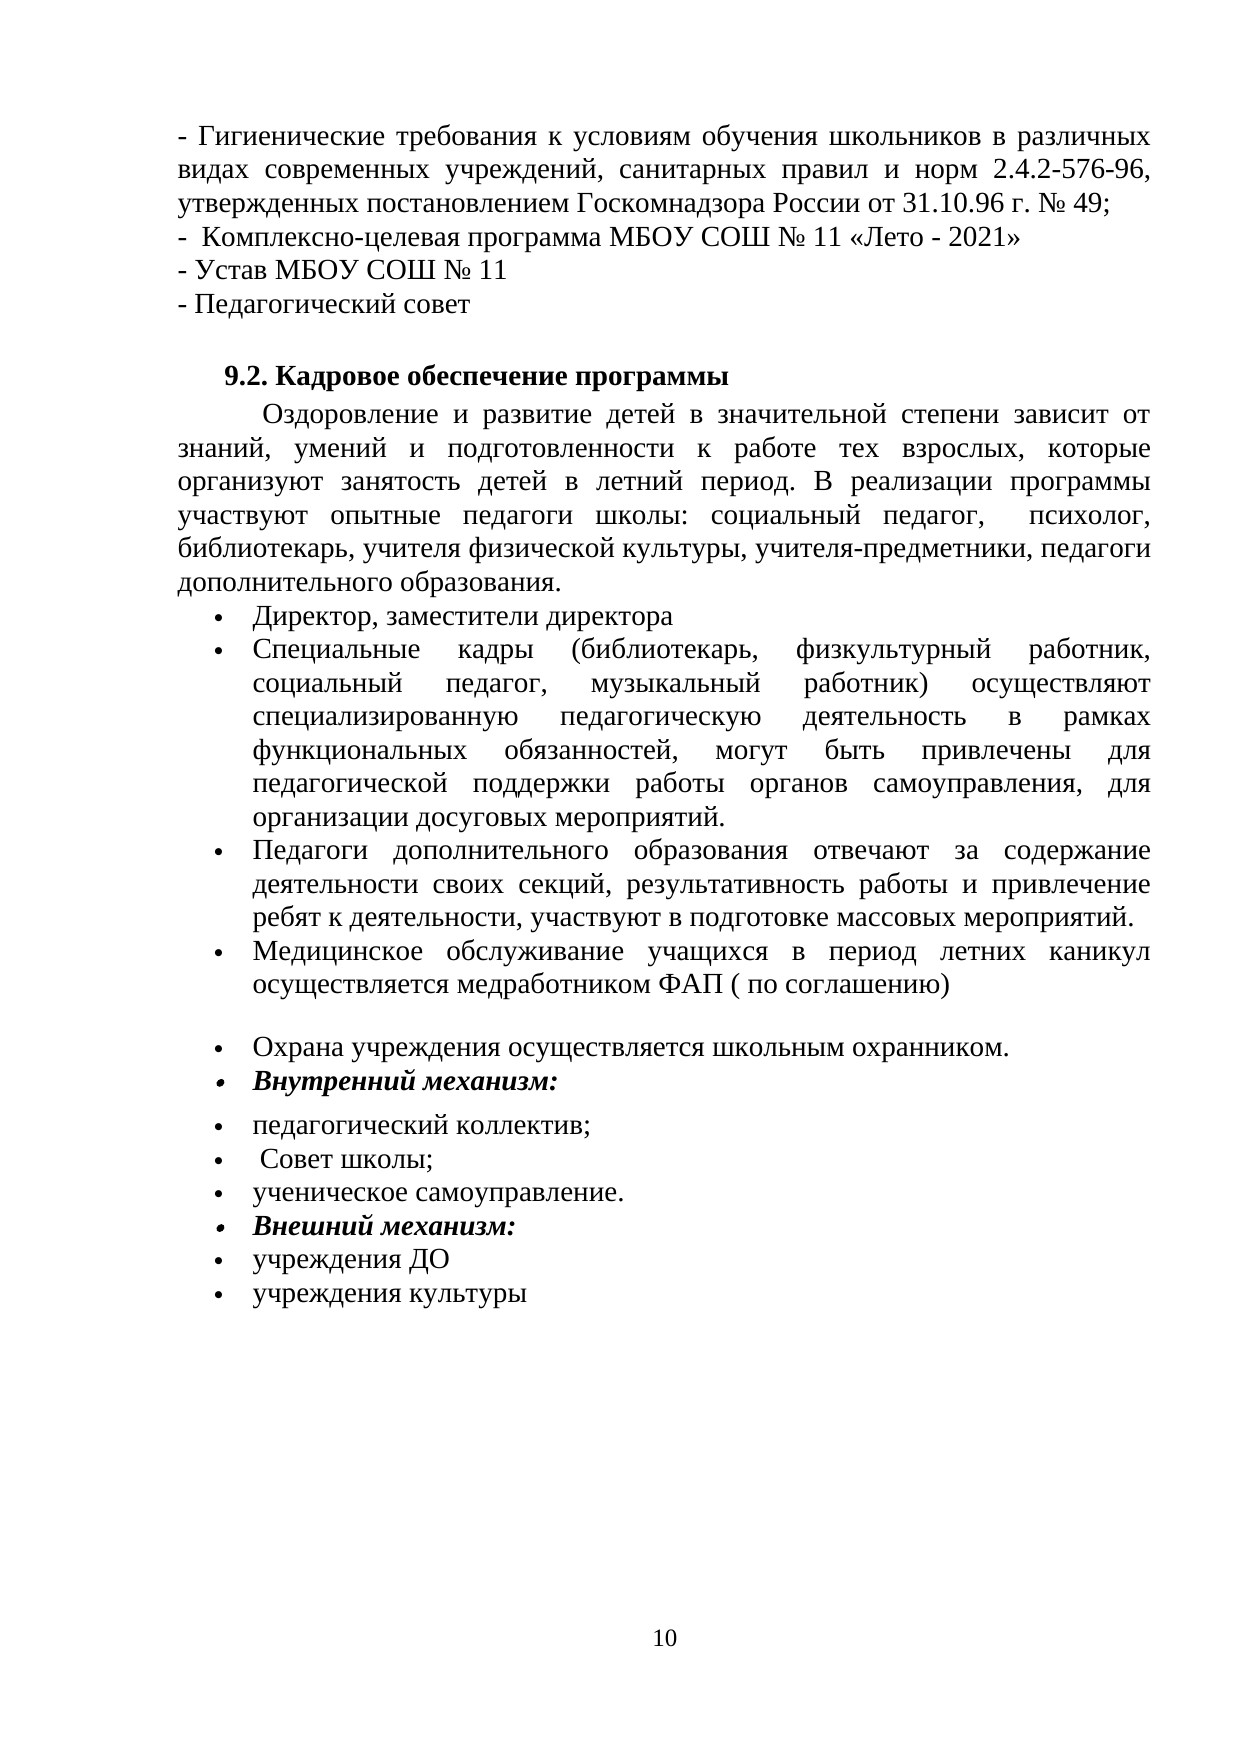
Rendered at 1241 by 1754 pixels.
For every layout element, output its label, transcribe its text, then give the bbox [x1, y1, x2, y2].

list Медицинское обслуживание учащихся в период летних каникул осуществляется медработником ФАП ( по соглашению) [215, 933, 1152, 1000]
list Охрана учреждения осуществляется школьным охранником. [215, 1029, 1152, 1063]
list Директор, заместители директора [215, 598, 1152, 631]
text Оздоровление и развитие детей в значительной степени зависит от знаний, умений и подготовленности к работе тех взрослых, которые организуют занятость детей в летний период. В реализации программы участвуют опытные педагоги школы: социальный педагог, психолог, библиотекарь, учителя физической культуры, учителя-предметники, педагоги дополнительного образования. [177, 396, 1152, 598]
list Педагоги дополнительного образования отвечают за содержание деятельности своих секций, результативность работы и привлечение ребят к деятельности, участвуют в подготовке массовых мероприятий. [215, 832, 1152, 933]
list учреждения культуры [215, 1275, 627, 1309]
text - Педагогический совет [177, 286, 1152, 319]
list Внешний механизм: [215, 1208, 627, 1242]
text 9.2. Кадровое обеспечение программы [224, 358, 1152, 391]
list Совет школы; [215, 1141, 627, 1174]
list учреждения ДО [215, 1242, 627, 1275]
list Внутренний механизм: [215, 1063, 627, 1096]
text - Устав МБОУ СОШ № 11 [177, 252, 1152, 286]
list педагогический коллектив; [215, 1107, 627, 1141]
text - Гигиенические требования к условиям обучения школьников в различных видах современных учреждений, санитарных правил и норм 2.4.2-576-96, утвержденных постановлением Госкомнадзора России от 31.10.96 г. № 49; [177, 118, 1152, 219]
list ученическое самоуправление. [215, 1174, 627, 1208]
list Специальные кадры (библиотекарь, физкультурный работник, социальный педагог, музыкальный работник) осуществляют специализированную педагогическую деятельность в рамках функциональных обязанностей, могут быть привлечены для педагогической поддержки работы органов самоуправления, для организации досуговых мероприятий. [215, 631, 1152, 832]
text - Комплексно-целевая программа МБОУ СОШ № 11 «Лето - 2021» [177, 219, 1152, 252]
